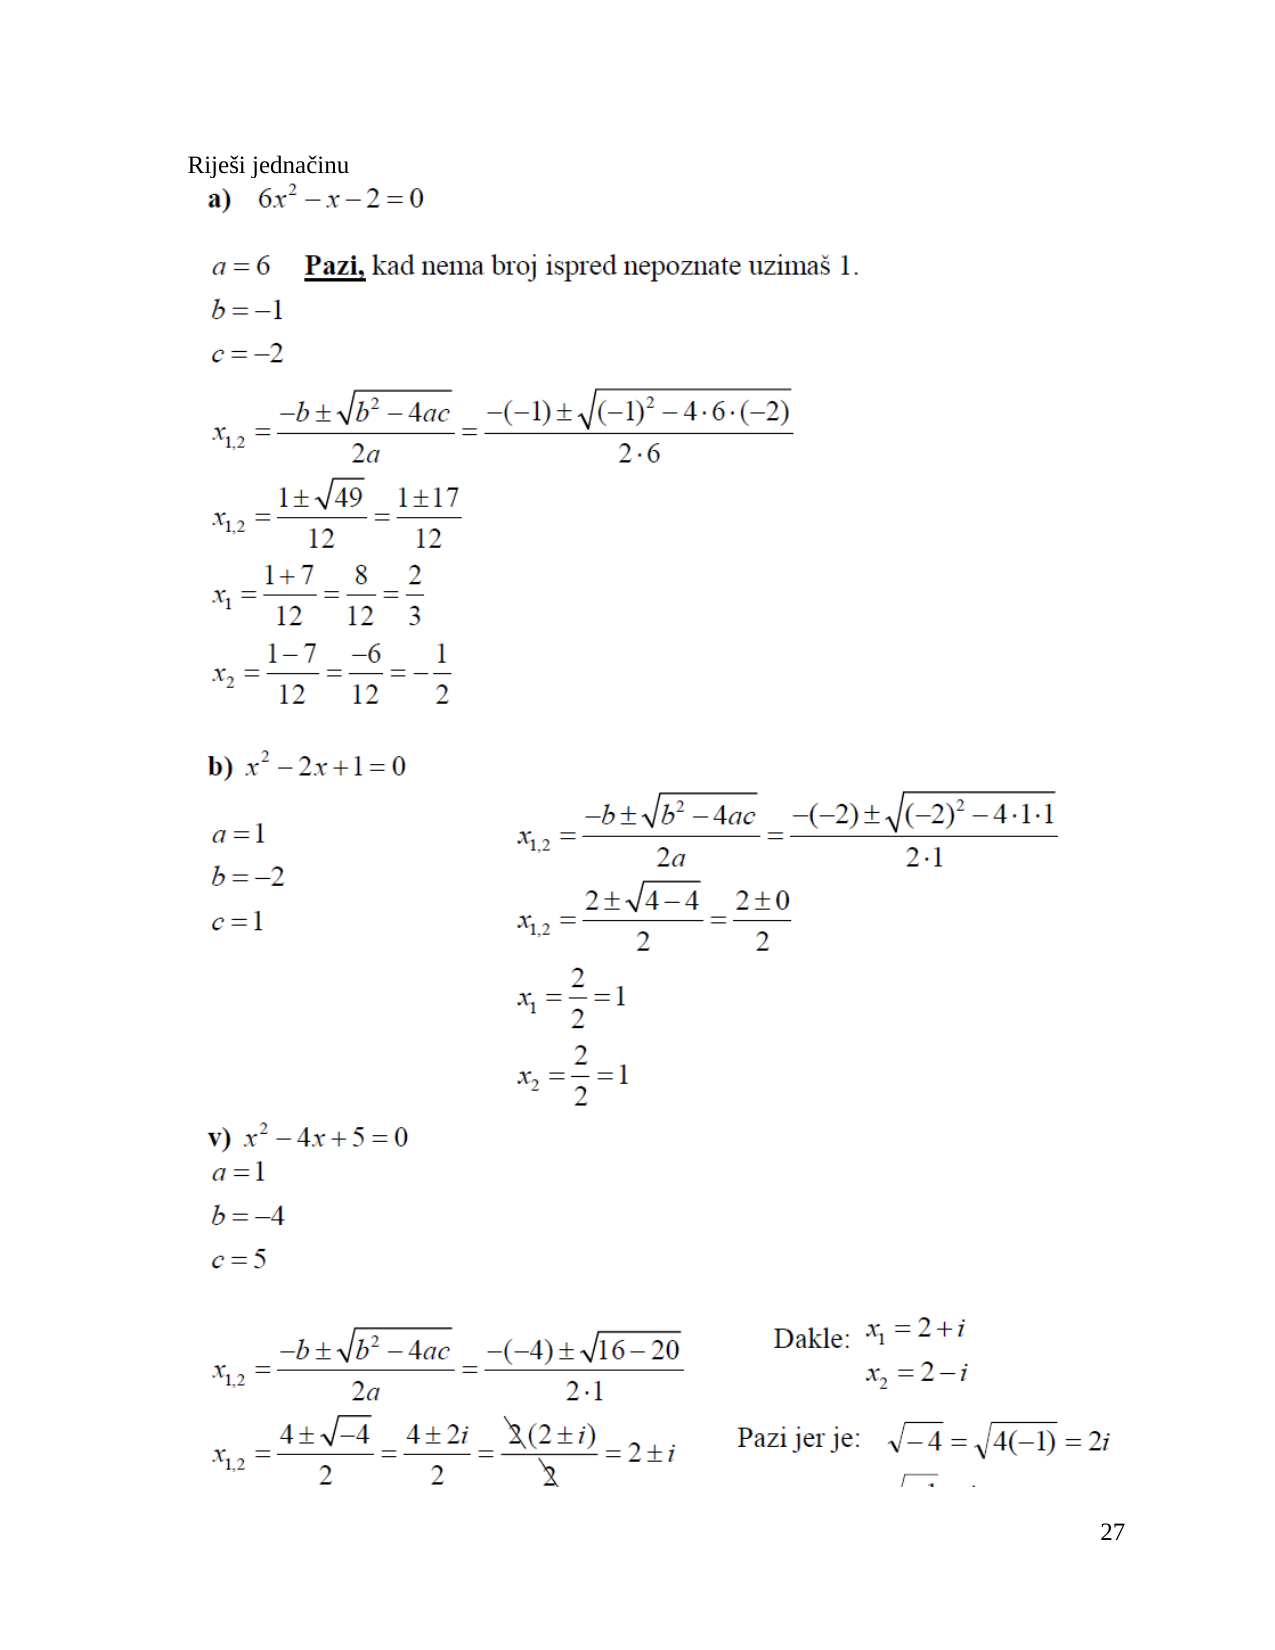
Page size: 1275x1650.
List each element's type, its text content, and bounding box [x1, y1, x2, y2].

text Riješi jednačinu [187, 150, 1125, 178]
